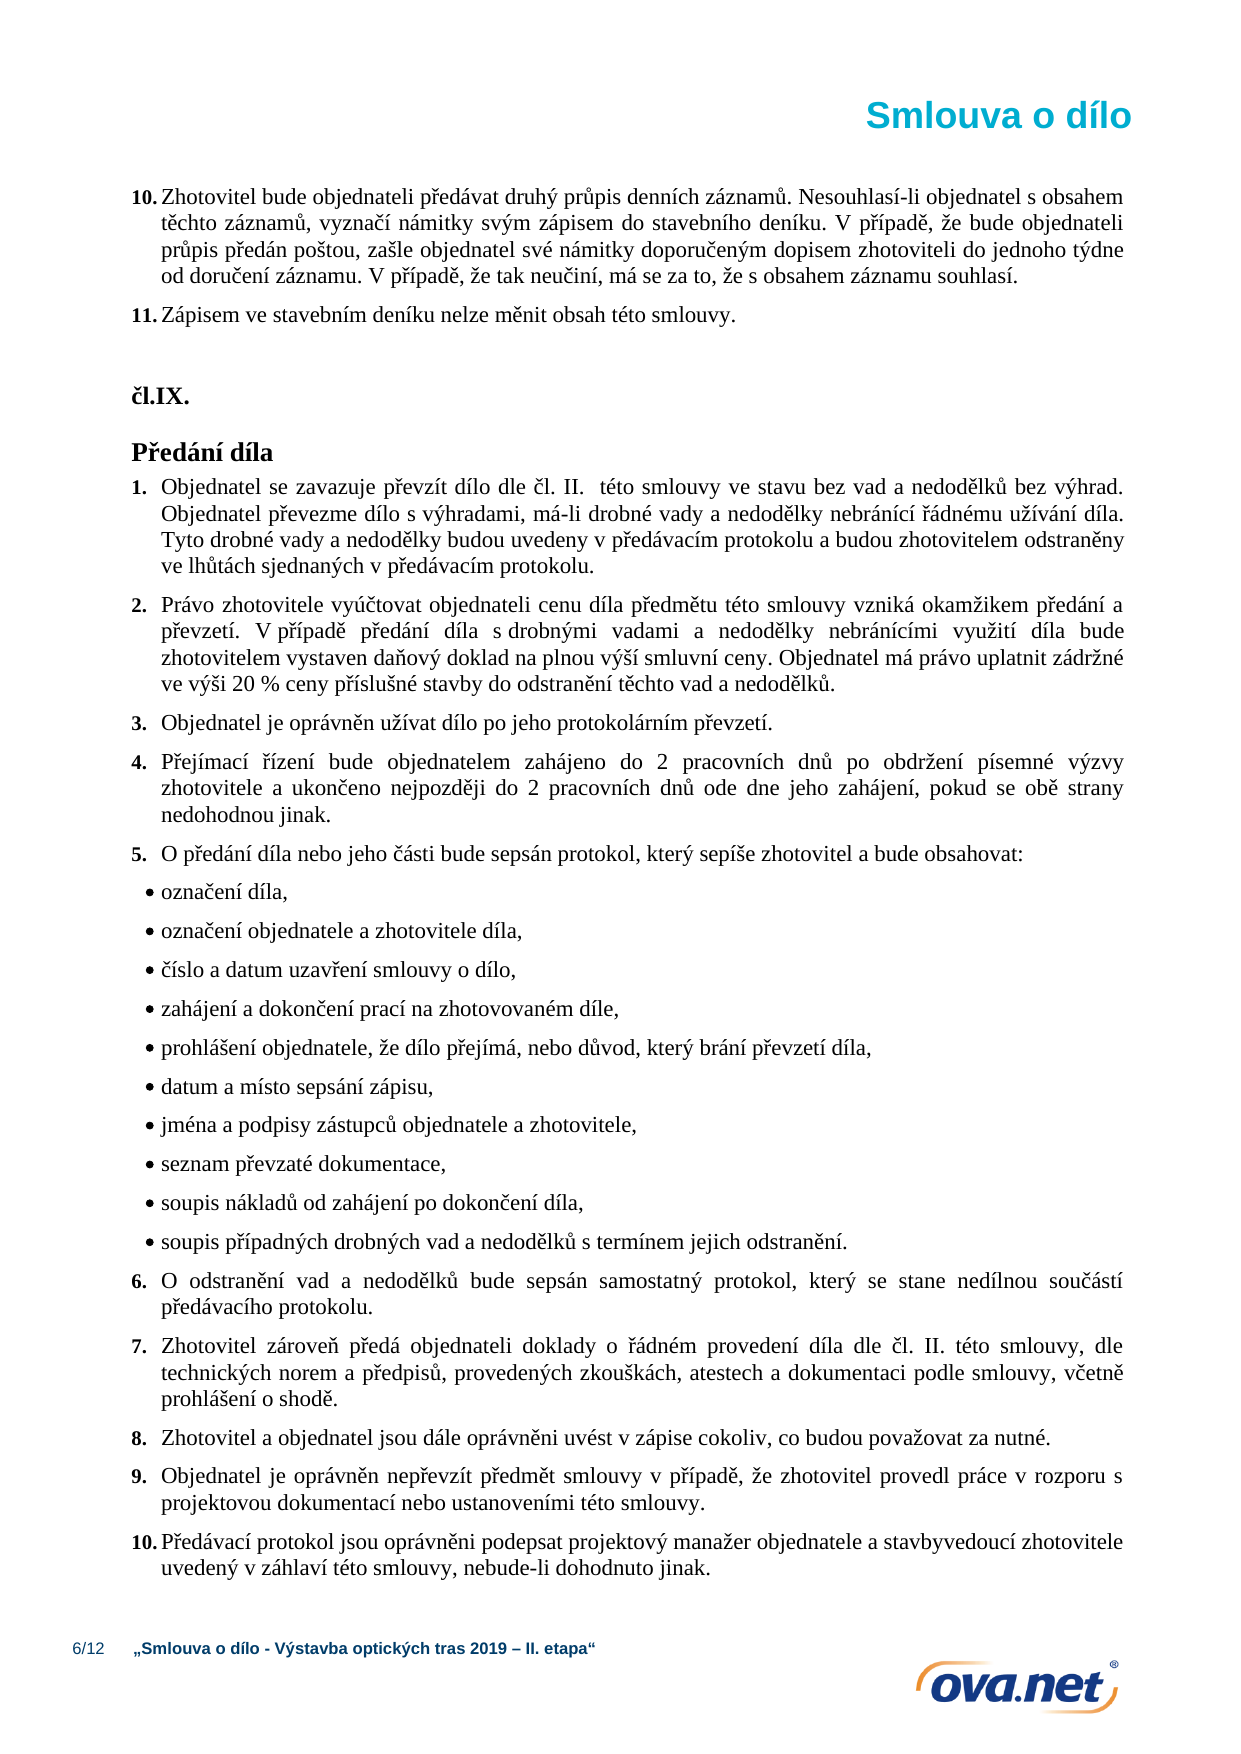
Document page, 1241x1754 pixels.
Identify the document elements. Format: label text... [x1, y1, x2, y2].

list prohlášení objednatele, že dílo přejímá, nebo důvod, který brání převzetí díla, [146, 1034, 1125, 1060]
list soupis nákladů od zahájení po dokončení díla, [146, 1189, 1125, 1216]
picture [912, 1658, 1121, 1715]
list Zhotovitel zároveň předá objednateli doklady o řádném provedení díla dle čl. II. této smlouvy, dle technických norem a předpisů, provedených zkouškách, atestech a dokumentaci podle smlouvy, včetně prohlášení o shodě. [131, 1332, 1125, 1411]
list jména a podpisy zástupců objednatele a zhotovitele, [146, 1112, 1125, 1138]
list datum a místo sepsání zápisu, [146, 1073, 1125, 1099]
list seznam převzaté dokumentace, [146, 1150, 1125, 1177]
list zahájení a dokončení prací na zhotovovaném díle, [146, 995, 1125, 1021]
list Právo zhotovitele vyúčtovat objednateli cenu díla předmětu této smlouvy vzniká okamžikem předání a převzetí. V případě předání díla s drobnými vadami a nedodělky nebránícími využití díla bude zhotovitelem vystaven daňový doklad na plnou výší smluvní ceny. Objednatel má právo uplatnit zádržné ve výši 20 % ceny příslušné stavby do odstranění těchto vad a nedodělků. [131, 591, 1125, 697]
list Zhotovitel a objednatel jsou dále oprávněni uvést v zápise cokoliv, co budou považovat za nutné. [131, 1424, 1125, 1450]
list O předání díla nebo jeho části bude sepsán protokol, který sepíše zhotovitel a bude obsahovat: [131, 839, 1125, 866]
list Zhotovitel bude objednateli předávat druhý průpis denních záznamů. Nesouhlasí-li objednatel s obsahem těchto záznamů, vyznačí námitky svým zápisem do stavebního deníku. V případě, že bude objednateli průpis předán poštou, zašle objednatel své námitky doporučeným dopisem zhotoviteli do jednoho týdne od doručení záznamu. V případě, že tak neučiní, má se za to, že s obsahem záznamu souhlasí. [131, 183, 1125, 288]
list Zápisem ve stavebním deníku nelze měnit obsah této smlouvy. [131, 301, 1125, 327]
list Objednatel je oprávněn užívat dílo po jeho protokolárním převzetí. [131, 709, 1125, 736]
list Objednatel se zavazuje převzít dílo dle čl. II. této smlouvy ve stavu bez vad a nedodělků bez výhrad. Objednatel převezme dílo s výhradami, má-li drobné vady a nedodělky nebránící řádnému užívání díla. Tyto drobné vady a nedodělky budou uvedeny v předávacím protokolu a budou zhotovitelem odstraněny ve lhůtách sjednaných v předávacím protokolu. [131, 473, 1125, 579]
list O odstranění vad a nedodělků bude sepsán samostatný protokol, který se stane nedílnou součástí předávacího protokolu. [131, 1267, 1125, 1320]
list číslo a datum uzavření smlouvy o dílo, [146, 956, 1125, 982]
list Objednatel je oprávněn nepřevzít předmět smlouvy v případě, že zhotovitel provedl práce v rozporu s projektovou dokumentací nebo ustanoveními této smlouvy. [131, 1463, 1125, 1515]
list označení objednatele a zhotovitele díla, [146, 917, 1125, 944]
list označení díla, [146, 878, 1125, 905]
list Přejímací řízení bude objednatelem zahájeno do 2 pracovních dnů po obdržení písemné výzvy zhotovitele a ukončeno nejpozději do 2 pracovních dnů ode dne jeho zahájení, pokud se obě strany nedohodnou jinak. [131, 748, 1125, 827]
list Předávací protokol jsou oprávněni podepsat projektový manažer objednatele a stavbyvedoucí zhotovitele uvedený v záhlaví této smlouvy, nebude-li dohodnuto jinak. [131, 1528, 1125, 1581]
list soupis případných drobných vad a nedodělků s termínem jejich odstranění. [146, 1228, 1125, 1254]
subtitle Předání díla [131, 436, 1125, 467]
